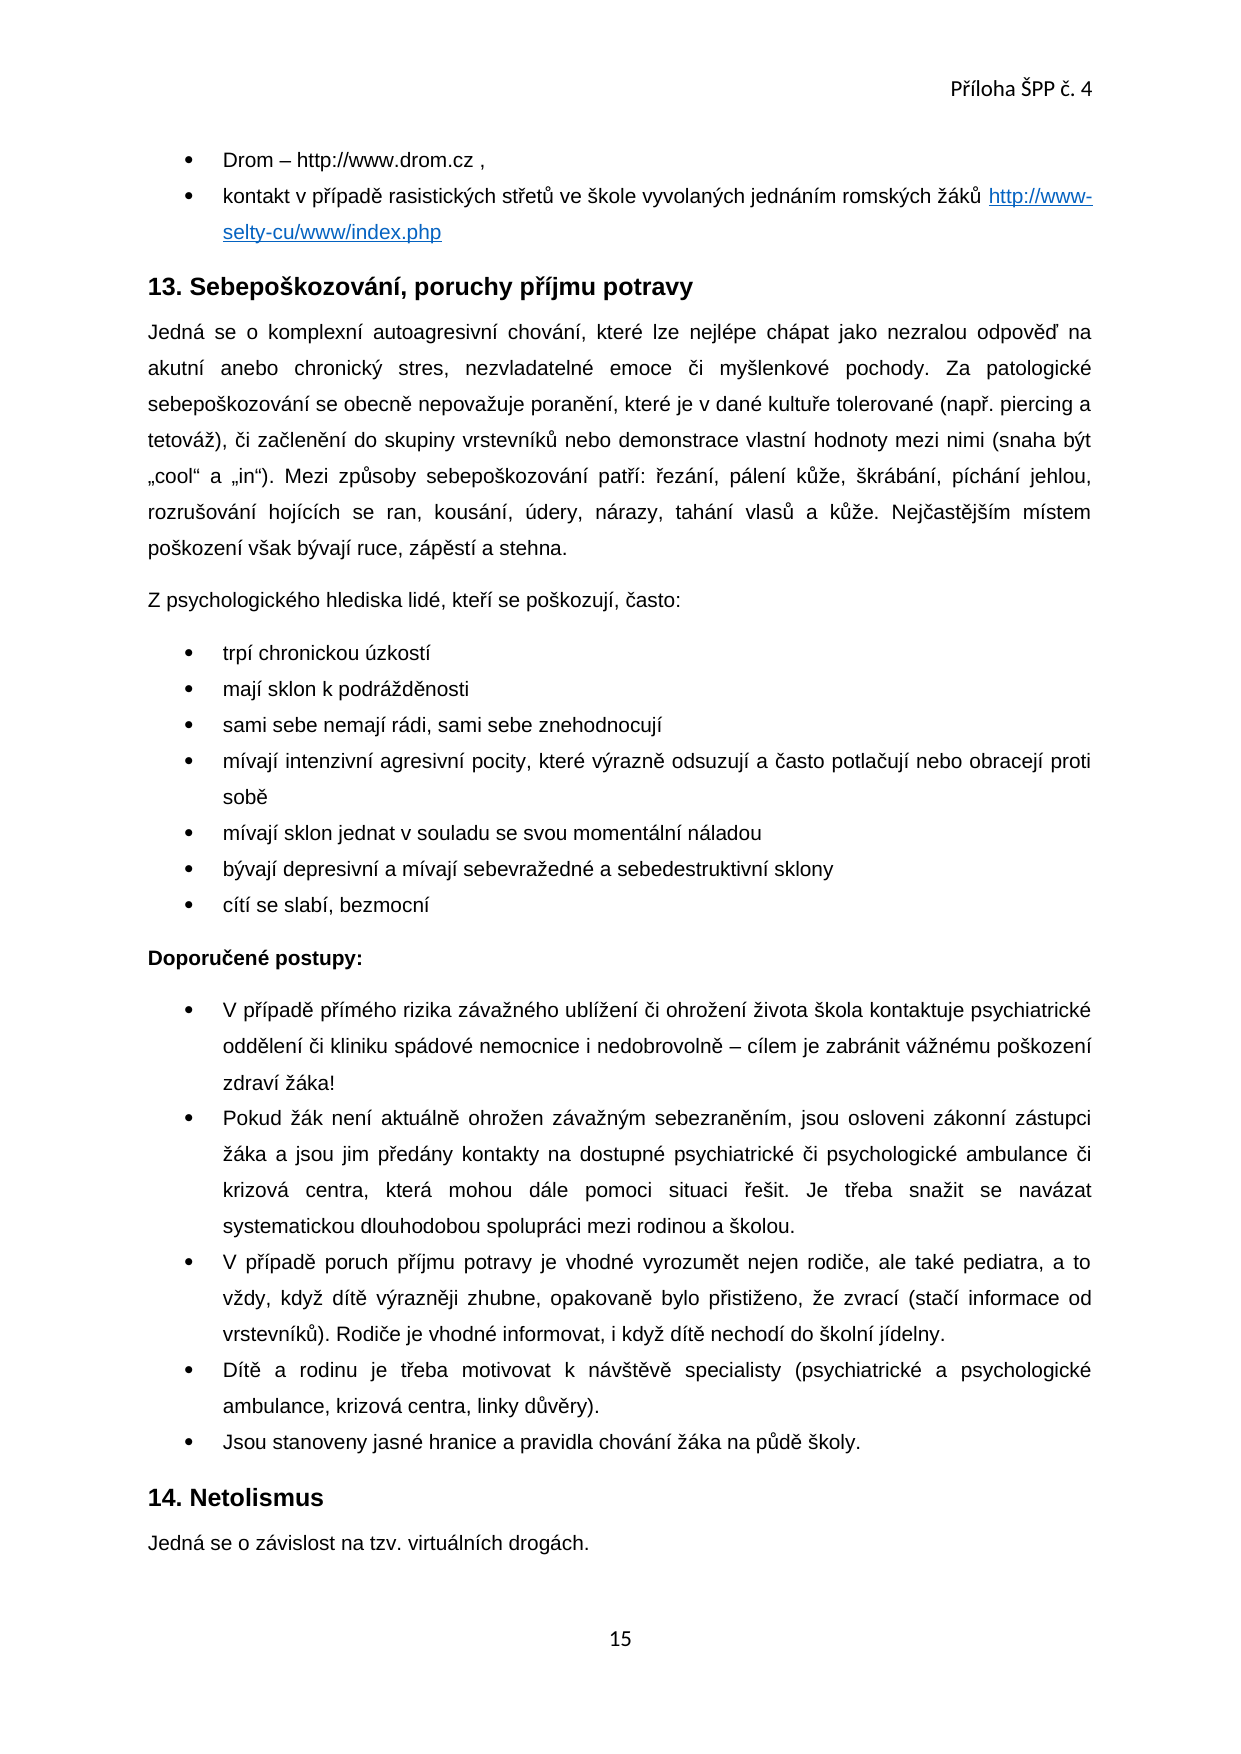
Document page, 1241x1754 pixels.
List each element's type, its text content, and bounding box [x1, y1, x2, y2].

list mívají sklon jednat v souladu se svou momentální náladou [185, 821, 1093, 845]
list Jsou stanoveny jasné hranice a pravidla chování žáka na půdě školy. [185, 1430, 1093, 1454]
text Jedná se o komplexní autoagresivní chování, které lze nejlépe chápat jako nezralou odpověď na akutní anebo chronický stres, nezvladatelné emoce či myšlenkové pochody. Za patologické sebepoškozování se obecně nepovažuje poranění, které je v dané kultuře tolerované (např. piercing a tetováž), či začlenění do skupiny vrstevníků nebo demonstrace vlastní hodnoty mezi nimi (snaha být „cool“ a „in“). Mezi způsoby sebepoškozování patří: řezání, pálení kůže, škrábání, píchání jehlou, rozrušování hojících se ran, kousání, údery, nárazy, tahání vlasů a kůže. Nejčastějším místem poškození však bývají ruce, zápěstí a stehna. [148, 320, 1093, 559]
text 13. Sebepoškozování, poruchy příjmu potravy [148, 272, 1093, 301]
list Pokud žák není aktuálně ohrožen závažným sebezraněním, jsou osloveni zákonní zástupci žáka a jsou jim předány kontakty na dostupné psychiatrické či psychologické ambulance či krizová centra, která mohou dále pomoci situaci řešit. Je třeba snažit se navázat systematickou dlouhodobou spolupráci mezi rodinou a školou. [185, 1106, 1093, 1238]
list Drom – http://www.drom.cz , [185, 148, 1093, 172]
list mívají intenzivní agresivní pocity, které výrazně odsuzují a často potlačují nebo obracejí proti sobě [185, 749, 1093, 809]
text Jedná se o závislost na tzv. virtuálních drogách. [148, 1530, 1093, 1554]
list Dítě a rodinu je třeba motivovat k návštěvě specialisty (psychiatrické a psychologické ambulance, krizová centra, linky důvěry). [185, 1358, 1093, 1418]
text 14. Netolismus [148, 1483, 1093, 1511]
list mají sklon k podrážděnosti [185, 677, 1093, 701]
list bývají depresivní a mívají sebevražedné a sebedestruktivní sklony [185, 857, 1093, 881]
list trpí chronickou úzkostí [185, 641, 1093, 665]
text Z psychologického hlediska lidé, kteří se poškozují, často: [148, 588, 1093, 612]
list V případě přímého rizika závažného ublížení či ohrožení života škola kontaktuje psychiatrické oddělení či kliniku spádové nemocnice i nedobrovolně – cílem je zabránit vážnému poškození zdraví žáka! [185, 998, 1093, 1094]
list cítí se slabí, bezmocní [185, 893, 1093, 917]
text Doporučené postupy: [148, 946, 1093, 970]
list V případě poruch příjmu potravy je vhodné vyrozumět nejen rodiče, ale také pediatra, a to vždy, když dítě výrazněji zhubne, opakovaně bylo přistiženo, že zvrací (stačí informace od vrstevníků). Rodiče je vhodné informovat, i když dítě nechodí do školní jídelny. [185, 1250, 1093, 1346]
list kontakt v případě rasistických střetů ve škole vyvolaných jednáním romských žáků http://www-selty-cu/www/index.php [185, 184, 1093, 244]
list sami sebe nemají rádi, sami sebe znehodnocují [185, 713, 1093, 737]
